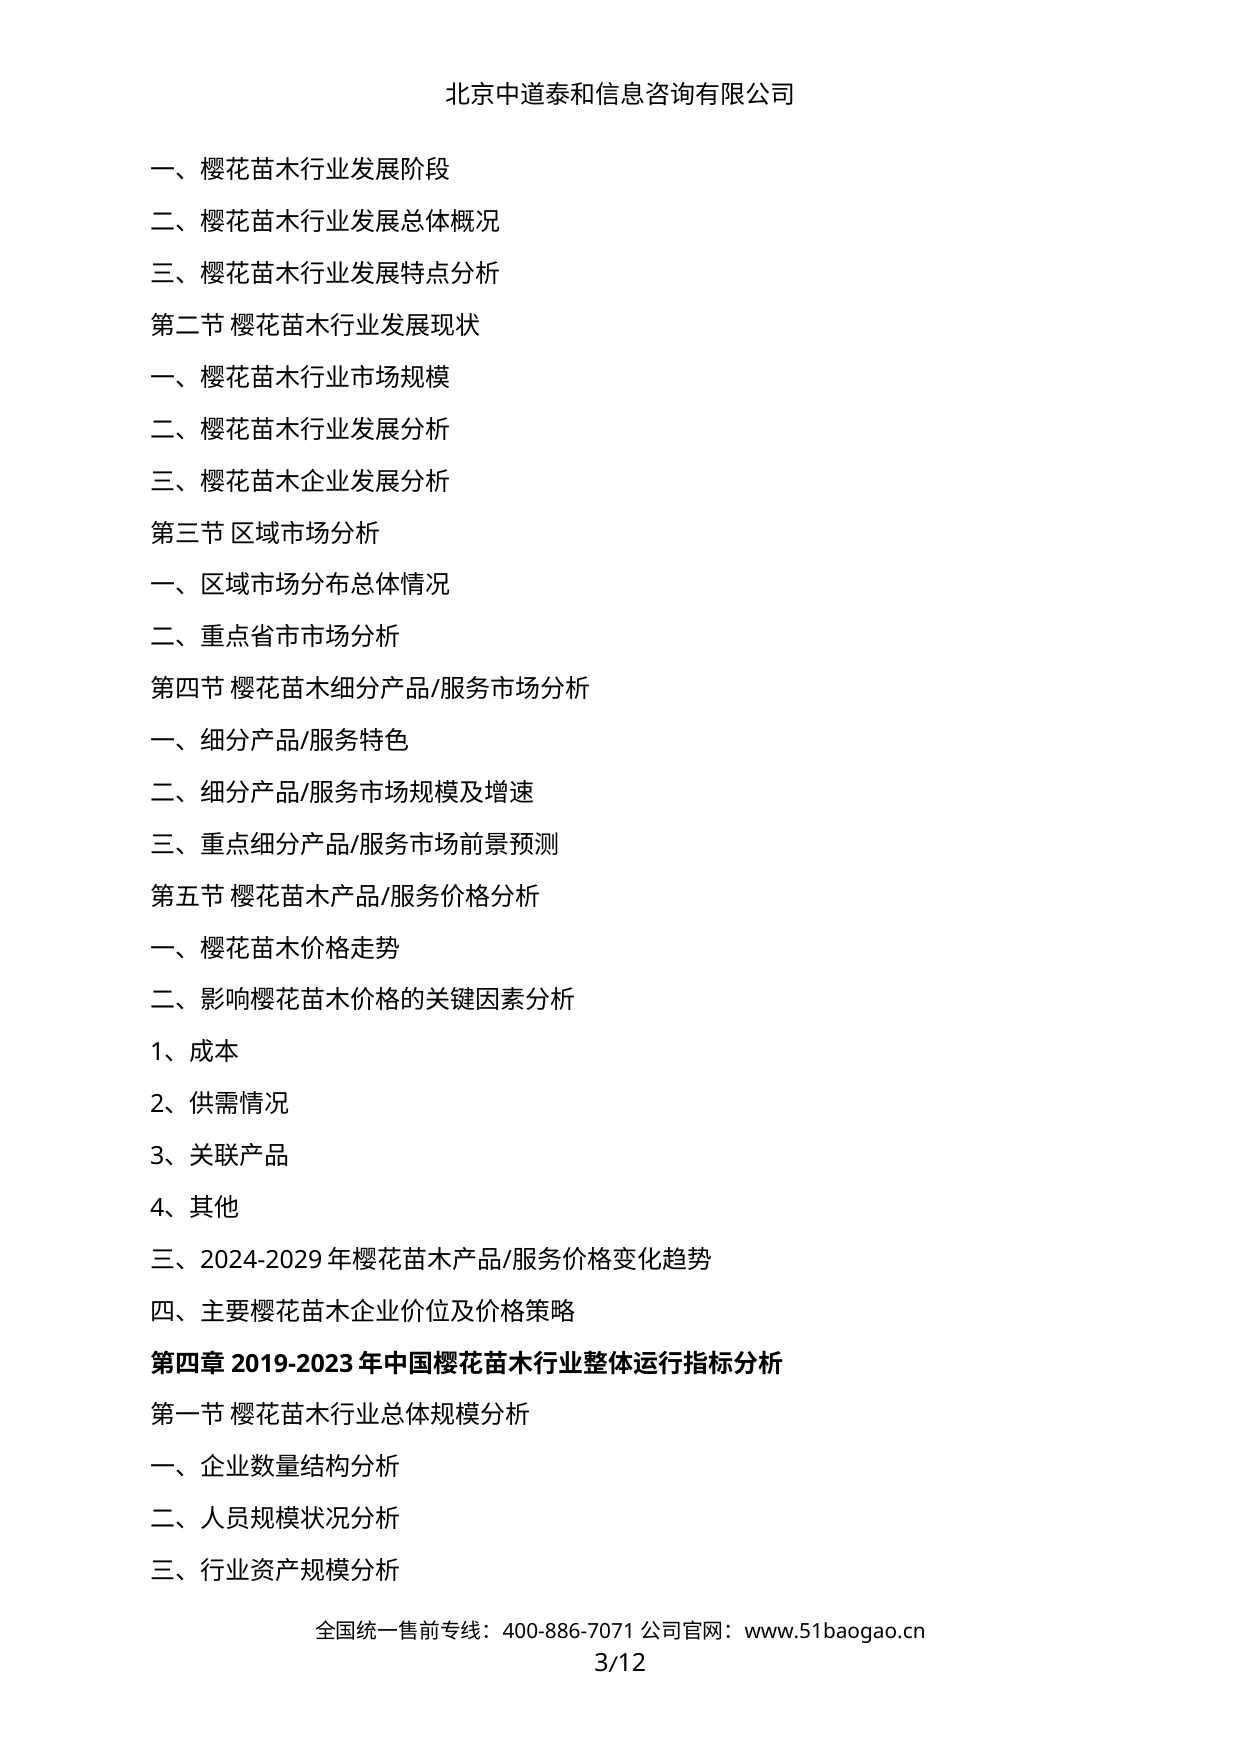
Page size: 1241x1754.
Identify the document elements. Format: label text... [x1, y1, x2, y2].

text 第四节 樱花苗木细分产品/服务市场分析 [150, 669, 1090, 705]
text 4、其他 [150, 1187, 1090, 1224]
text 一、樱花苗木行业发展阶段 [150, 150, 1090, 186]
text 二、樱花苗木行业发展总体概况 [150, 202, 1090, 238]
text 三、重点细分产品/服务市场前景预测 [150, 824, 1090, 861]
text 1、成本 [150, 1032, 1090, 1068]
text 一、区域市场分布总体情况 [150, 565, 1090, 601]
text 三、行业资产规模分析 [150, 1551, 1090, 1587]
text 第二节 樱花苗木行业发展现状 [150, 306, 1090, 342]
text 第五节 樱花苗木产品/服务价格分析 [150, 876, 1090, 912]
text 第三节 区域市场分析 [150, 513, 1090, 549]
text 二、樱花苗木行业发展分析 [150, 409, 1090, 446]
text 第一节 樱花苗木行业总体规模分析 [150, 1395, 1090, 1431]
text 2、供需情况 [150, 1084, 1090, 1120]
text 3、关联产品 [150, 1136, 1090, 1172]
text 二、影响樱花苗木价格的关键因素分析 [150, 980, 1090, 1016]
text 二、重点省市市场分析 [150, 617, 1090, 653]
text 一、樱花苗木行业市场规模 [150, 357, 1090, 394]
text 三、樱花苗木行业发展特点分析 [150, 254, 1090, 290]
text 二、细分产品/服务市场规模及增速 [150, 772, 1090, 809]
text 一、细分产品/服务特色 [150, 721, 1090, 757]
text 第四章 2019-2023年中国樱花苗木行业整体运行指标分析 [150, 1343, 1090, 1379]
text 三、2024-2029年樱花苗木产品/服务价格变化趋势 [150, 1239, 1090, 1276]
text 四、主要樱花苗木企业价位及价格策略 [150, 1291, 1090, 1327]
text 三、樱花苗木企业发展分析 [150, 461, 1090, 497]
text 一、樱花苗木价格走势 [150, 928, 1090, 964]
text 二、人员规模状况分析 [150, 1499, 1090, 1535]
text 一、企业数量结构分析 [150, 1447, 1090, 1483]
